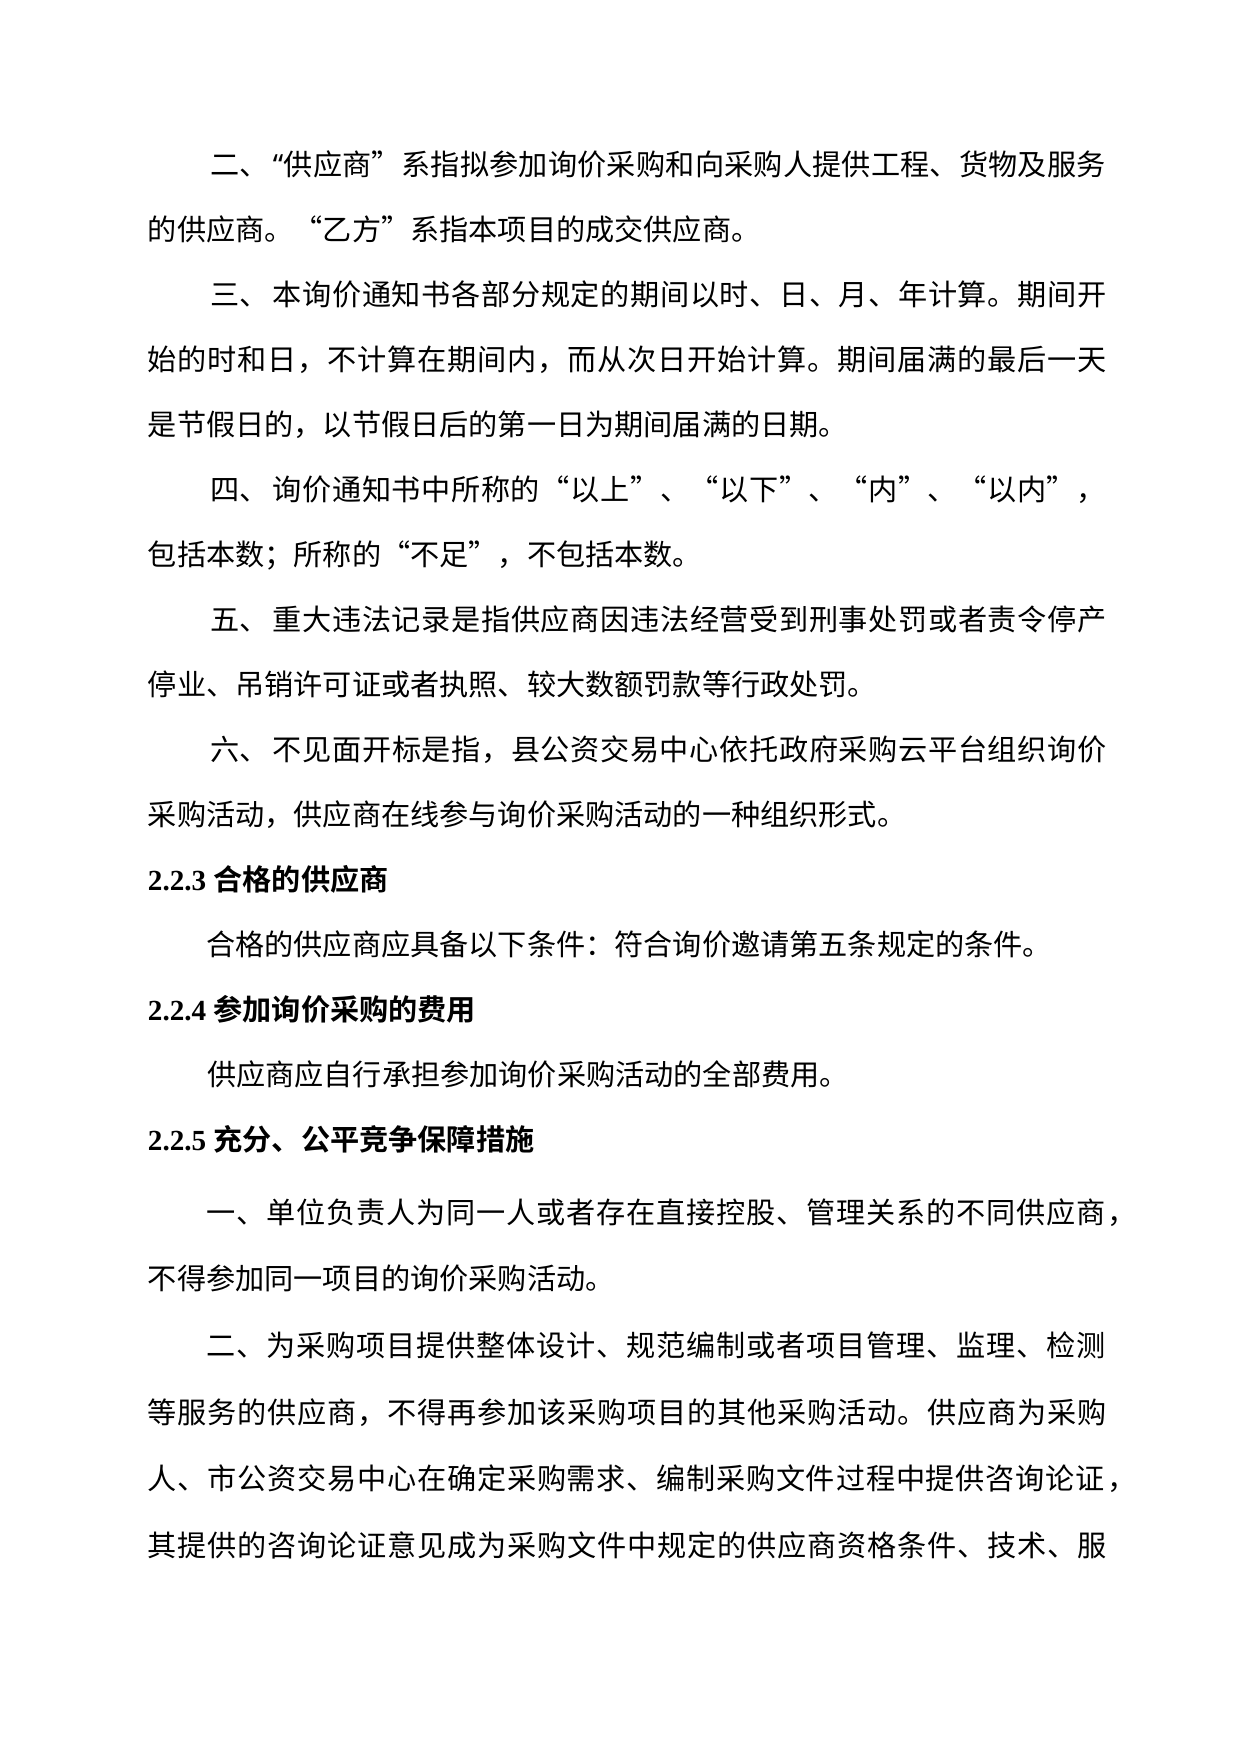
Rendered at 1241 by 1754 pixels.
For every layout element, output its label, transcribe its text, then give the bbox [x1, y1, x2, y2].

text 供应商应自行承担参加询价采购活动的全部费用。 [148, 1040, 1107, 1105]
list “供应商”系指拟参加询价采购和向采购人提供工程、货物及服务的供应商。“乙方”系指本项目的成交供应商。 [148, 130, 1107, 260]
list 本询价通知书各部分规定的期间以时、日、月、年计算。期间开始的时和日，不计算在期间内，而从次日开始计算。期间届满的最后一天是节假日的，以节假日后的第一日为期间届满的日期。 [148, 260, 1107, 455]
text 一、单位负责人为同一人或者存在直接控股、管理关系的不同供应商，不得参加同一项目的询价采购活动。 [148, 1170, 1107, 1303]
list 重大违法记录是指供应商因违法经营受到刑事处罚或者责令停产停业、吊销许可证或者执照、较大数额罚款等行政处罚。 [148, 585, 1107, 715]
text 合格的供应商应具备以下条件：符合询价邀请第五条规定的条件。 [148, 910, 1107, 975]
list 询价通知书中所称的“以上”、“以下”、“内”、“以内”，包括本数；所称的“不足”，不包括本数。 [148, 455, 1107, 585]
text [148, 1303, 1107, 1570]
subtitle 充分、公平竞争保障措施 [148, 1105, 1107, 1170]
subtitle 合格的供应商 [148, 845, 1107, 910]
list 不见面开标是指，县公资交易中心依托政府采购云平台组织询价采购活动，供应商在线参与询价采购活动的一种组织形式。 [148, 715, 1107, 845]
subtitle 参加询价采购的费用 [148, 975, 1107, 1040]
